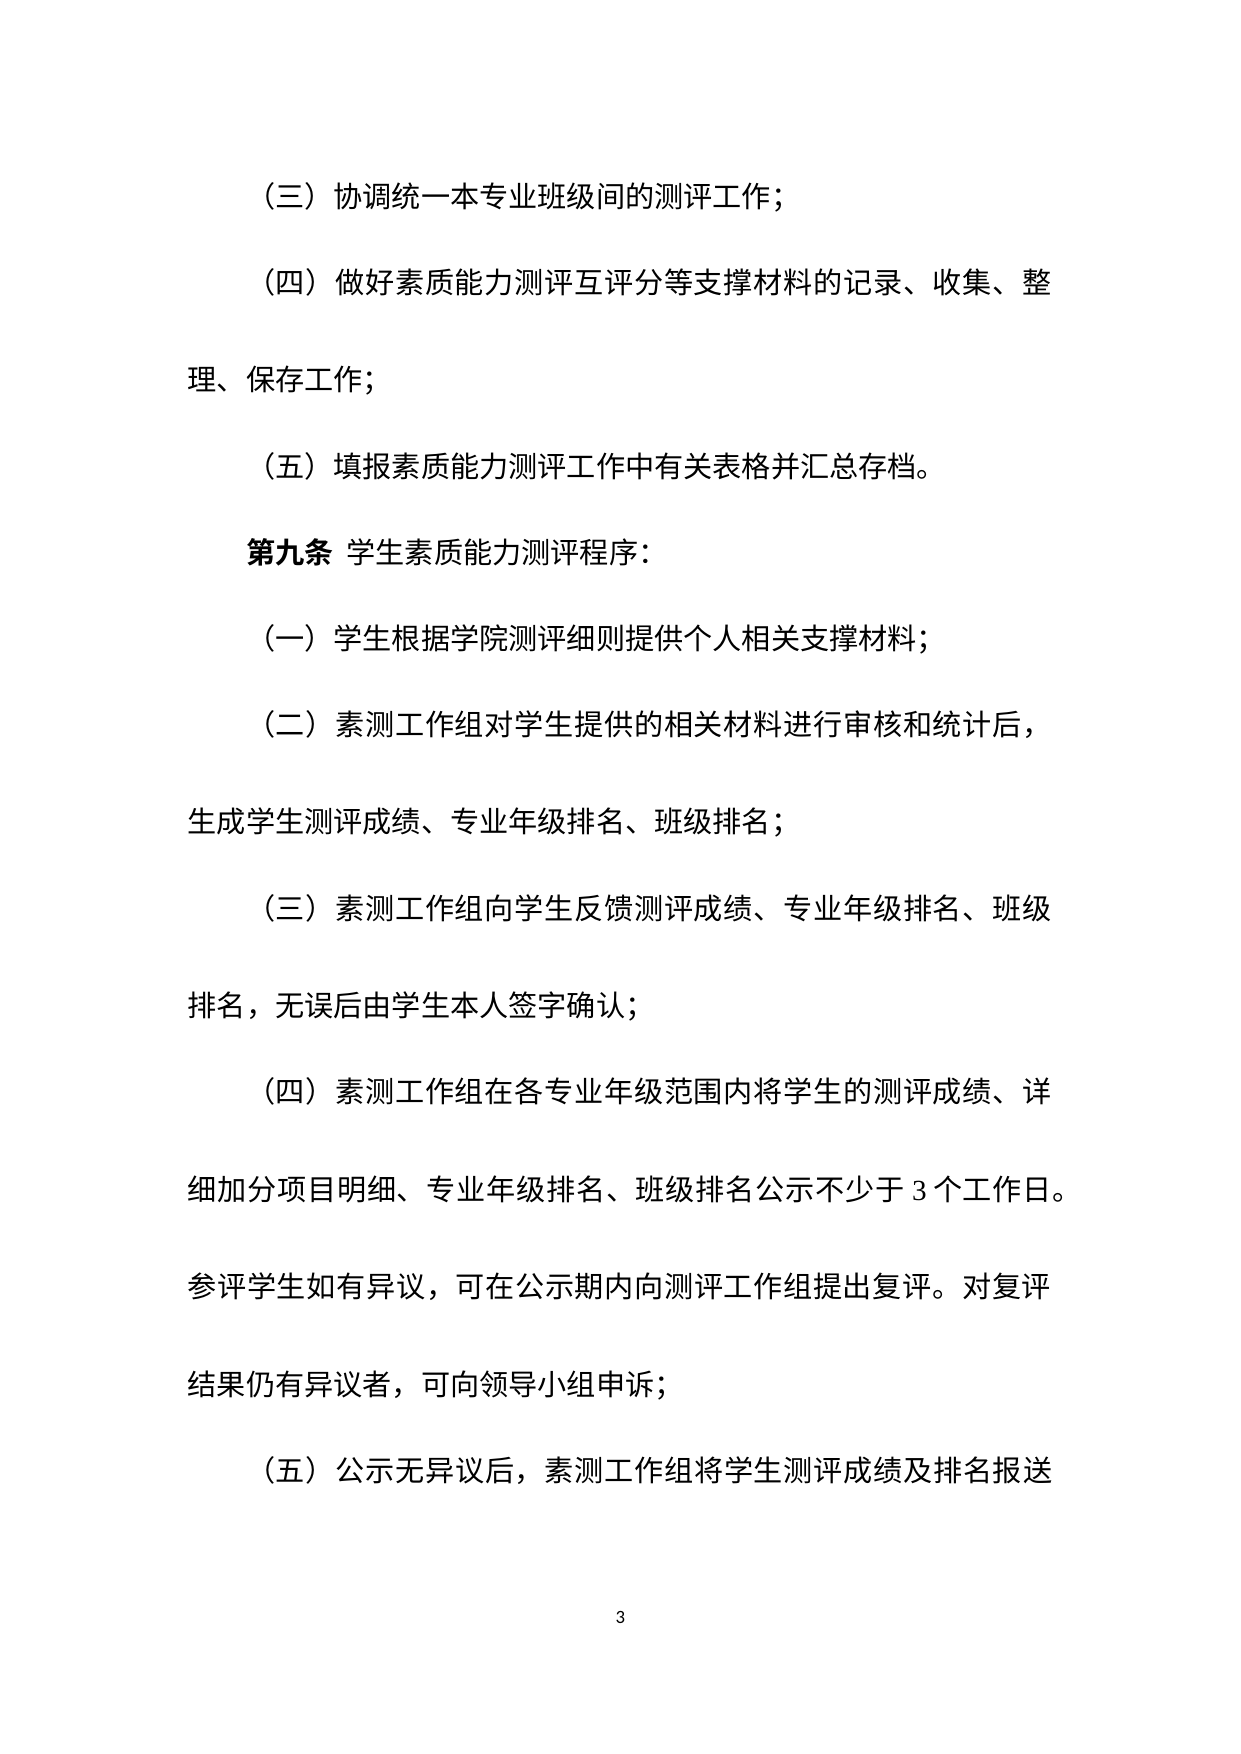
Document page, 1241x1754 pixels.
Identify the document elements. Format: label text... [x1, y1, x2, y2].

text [187, 1436, 1053, 1501]
text （三）素测工作组向学生反馈测评成绩、专业年级排名、班级排名，无误后由学生本人签字确认； [187, 874, 1053, 1036]
text （四）素测工作组在各专业年级范围内将学生的测评成绩、详细加分项目明细、专业年级排名、班级排名公示不少于3个工作日。参评学生如有异议，可在公示期内向测评工作组提出复评。对复评结果仍有异议者，可向领导小组申诉； [187, 1057, 1053, 1415]
text （三）协调统一本专业班级间的测评工作； [187, 162, 1053, 227]
text （四）做好素质能力测评互评分等支撑材料的记录、收集、整理、保存工作； [187, 248, 1053, 411]
text （二）素测工作组对学生提供的相关材料进行审核和统计后，生成学生测评成绩、专业年级排名、班级排名； [187, 690, 1053, 853]
text （一）学生根据学院测评细则提供个人相关支撑材料； [187, 604, 1053, 669]
text 第九条 学生素质能力测评程序： [187, 518, 1053, 583]
text （五）填报素质能力测评工作中有关表格并汇总存档。 [187, 432, 1053, 497]
